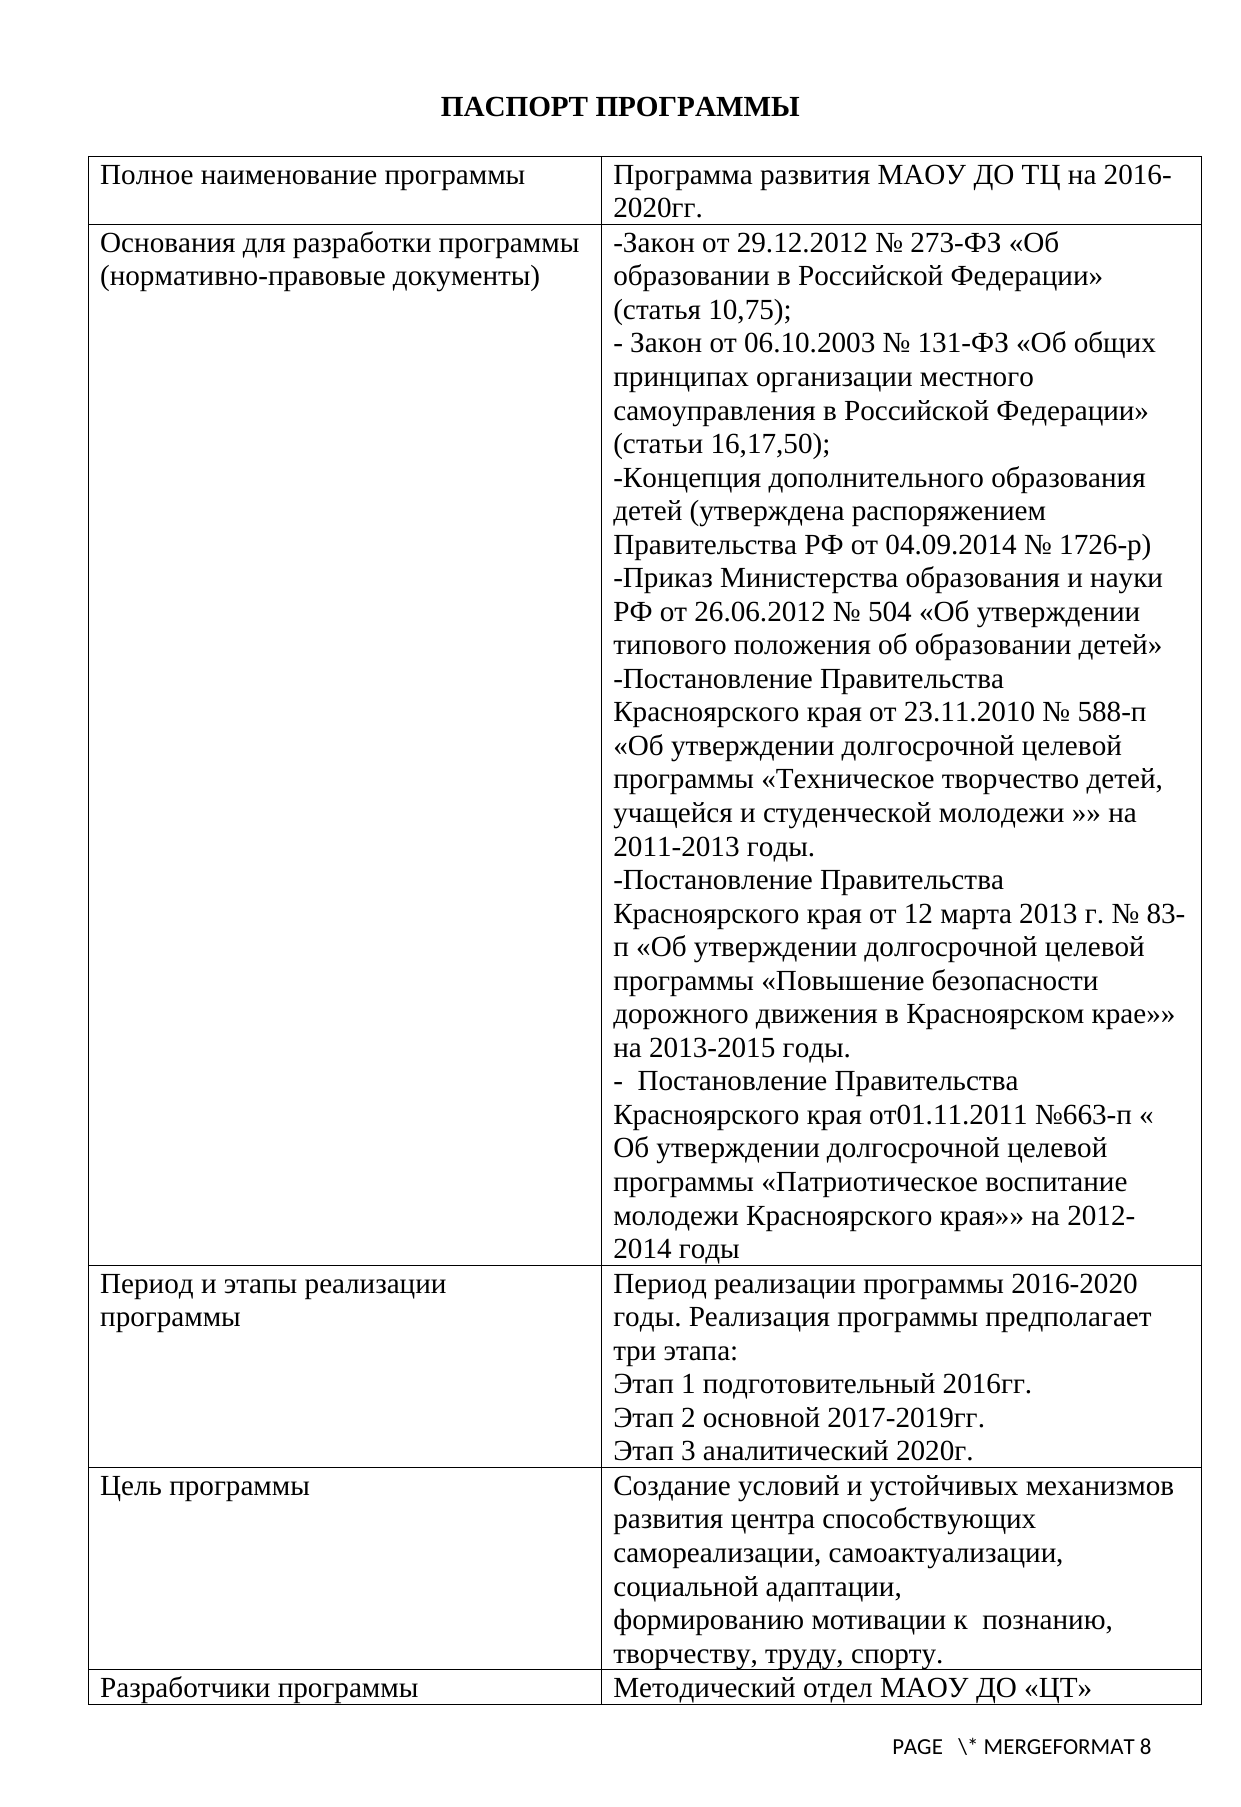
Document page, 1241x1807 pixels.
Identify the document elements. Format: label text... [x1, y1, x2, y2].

table_cell Методический отдел МАОУ ДО «ЦТ» [602, 1670, 1201, 1704]
text ПАСПОРТ ПРОГРАММЫ [89, 89, 1152, 122]
table_cell -Закон от 29.12.2012 № 273-ФЗ «Об образовании в Российской Федерации» (статья 10,75); - Закон от 06.10.2003 № 131-ФЗ «Об общих принципах организации местного самоуправления в Российской Федерации» (статьи 16,17,50); -Концепция дополнительного образования детей (утверждена распоряжением Правительства РФ от 04.09.2014 № 1726-р) -Приказ Министерства образования и науки РФ от 26.06.2012 № 504 «Об утверждении типового положения об образовании детей» -Постановление Правительства Красноярского края от 23.11.2010 № 588-п «Об утверждении долгосрочной целевой программы «Техническое творчество детей, учащейся и студенческой молодежи »» на 2011-2013 годы. -Постановление Правительства Красноярского края от 12 марта 2013 г. № 83-п «Об утверждении долгосрочной целевой программы «Повышение безопасности дорожного движения в Красноярском крае»» на 2013-2015 годы. - Постановление Правительства Красноярского края от01.11.2011 №663-п « Об утверждении долгосрочной целевой программы «Патриотическое воспитание молодежи Красноярского края»» на 2012-2014 годы [602, 225, 1201, 1265]
table_cell Период реализации программы 2016-2020 годы. Реализация программы предполагает три этапа: Этап 1 подготовительный 2016гг. Этап 2 основной 2017-2019гг. Этап 3 аналитический 2020г. [602, 1266, 1201, 1467]
table_header Программа развития МАОУ ДО ТЦ на 2016-2020гг. [602, 157, 1201, 224]
table_cell Создание условий и устойчивых механизмов развития центра способствующих самореализации, самоактуализации, социальной адаптации, формированию мотивации к познанию, творчеству, труду, спорту. [602, 1468, 1201, 1669]
table_cell Период и этапы реализации программы [89, 1266, 601, 1467]
table_cell Разработчики программы [89, 1670, 601, 1704]
table_header Полное наименование программы [89, 157, 601, 224]
table_cell Основания для разработки программы (нормативно-правовые документы) [89, 225, 601, 1265]
table_cell Цель программы [89, 1468, 601, 1669]
